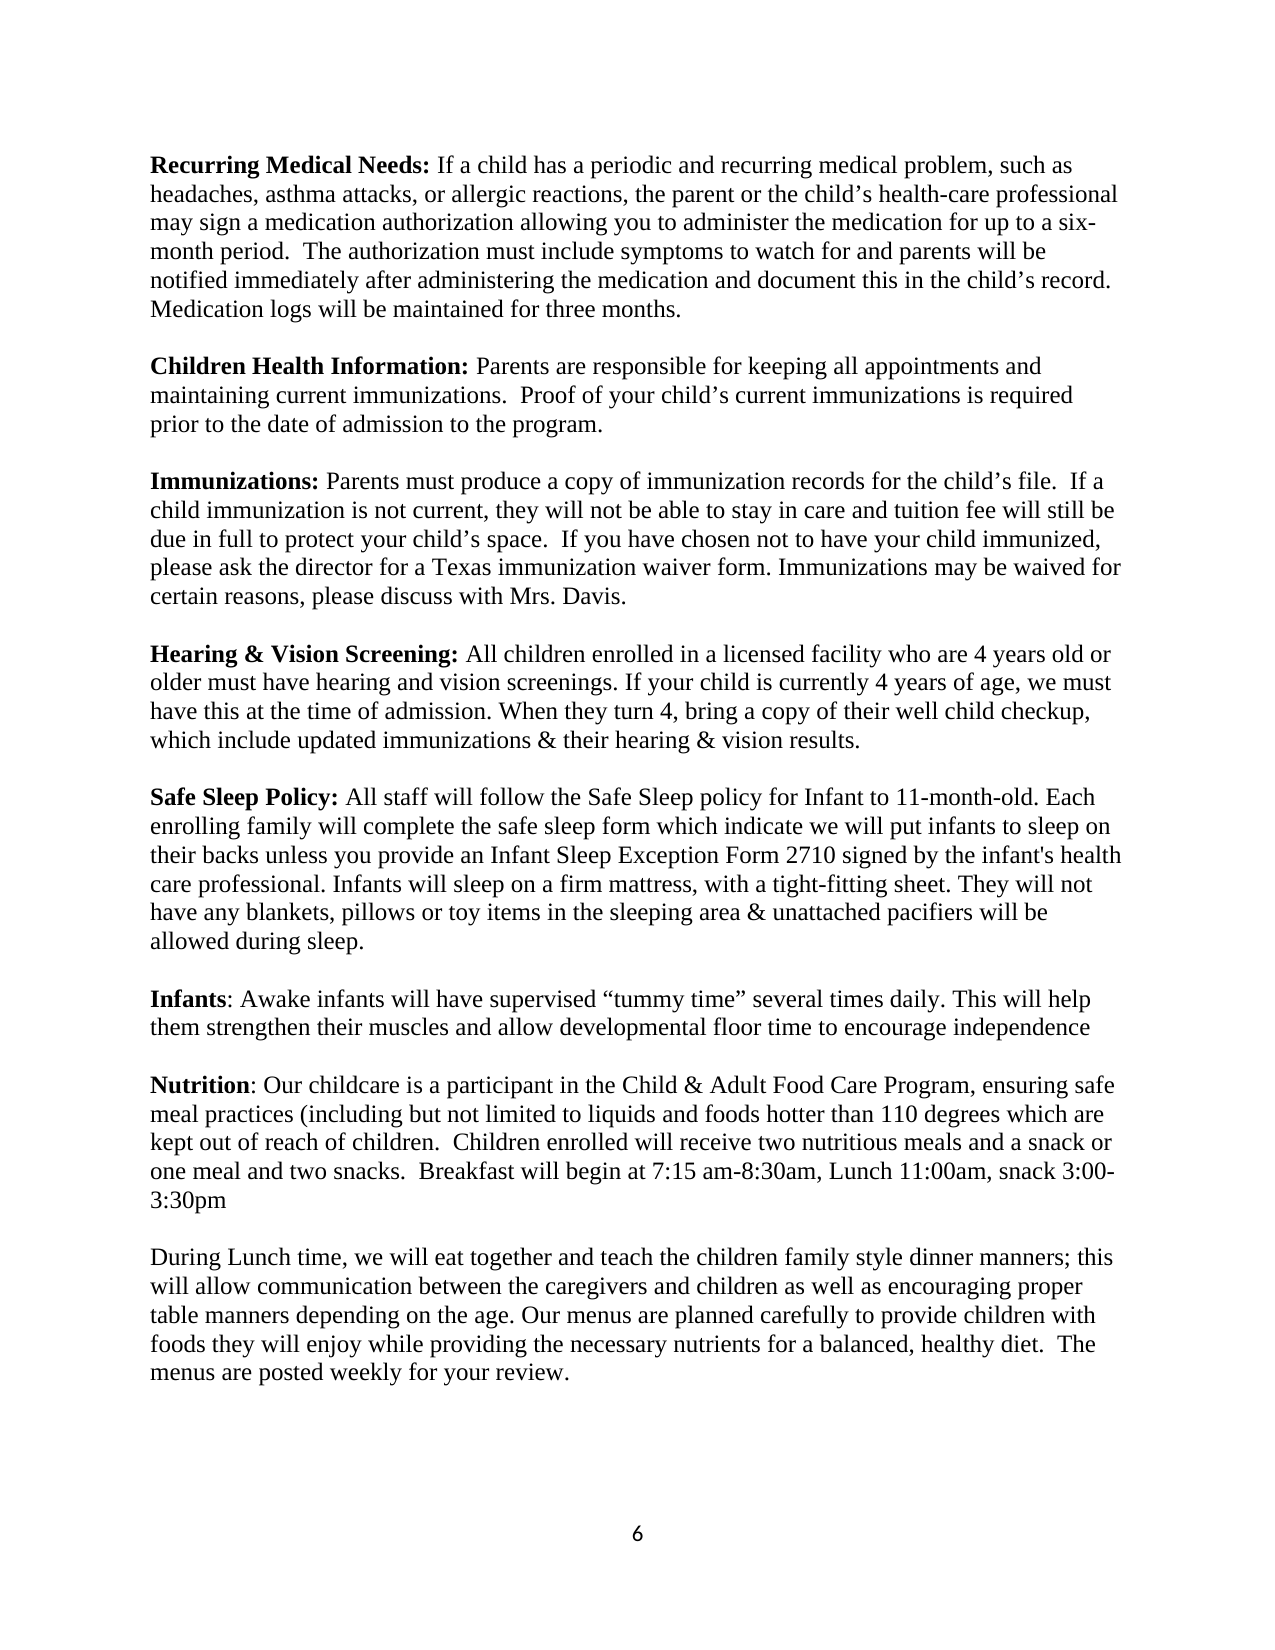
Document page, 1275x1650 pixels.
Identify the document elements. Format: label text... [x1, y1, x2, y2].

text Nutrition: Our childcare is a participant in the Child & Adult Food Care Program, ensuring safe meal practices (including but not limited to liquids and foods hotter than 110 degrees which are kept out of reach of children. Children enrolled will receive two nutritious meals and a snack or one meal and two snacks. Breakfast will begin at 7:15 am-8:30am, Lunch 11:00am, snack 3:00-3:30pm [150, 1070, 1125, 1214]
text Safe Sleep Policy: All staff will follow the Safe Sleep policy for Infant to 11-month-old. Each enrolling family will complete the safe sleep form which indicate we will put infants to sleep on their backs unless you provide an Infant Sleep Exception Form 2710 signed by the infant's health care professional. Infants will sleep on a firm mattress, with a tight-fitting sheet. They will not have any blankets, pillows or toy items in the sleeping area & unattached pacifiers will be allowed during sleep. [150, 782, 1125, 955]
text Children Health Information: Parents are responsible for keeping all appointments and maintaining current immunizations. Proof of your child’s current immunizations is required prior to the date of admission to the program. [150, 351, 1125, 437]
text Immunizations: Parents must produce a copy of immunization records for the child’s file. If a child immunization is not current, they will not be able to stay in care and tuition fee will still be due in full to protect your child’s space. If you have chosen not to have your child immunized, please ask the director for a Texas immunization waiver form. Immunizations may be waived for certain reasons, please discuss with Mrs. Davis. [150, 466, 1125, 610]
text Hearing & Vision Screening: All children enrolled in a licensed facility who are 4 years old or older must have hearing and vision screenings. If your child is currently 4 years of age, we must have this at the time of admission. When they turn 4, bring a copy of their well child checkup, which include updated immunizations & their hearing & vision results. [150, 639, 1125, 754]
text During Lunch time, we will eat together and teach the children family style dinner manners; this will allow communication between the caregivers and children as well as encouraging proper table manners depending on the age. Our menus are planned carefully to provide children with foods they will enjoy while providing the necessary nutrients for a balanced, healthy diet. The menus are posted weekly for your review. [150, 1242, 1125, 1386]
text Recurring Medical Needs: If a child has a periodic and recurring medical problem, such as headaches, asthma attacks, or allergic reactions, the parent or the child’s health-care professional may sign a medication authorization allowing you to administer the medication for up to a six-month period. The authorization must include symptoms to watch for and parents will be notified immediately after administering the medication and document this in the child’s record. Medication logs will be maintained for three months. [150, 150, 1125, 322]
text Infants: Awake infants will have supervised “tummy time” several times daily. This will help them strengthen their muscles and allow developmental floor time to encourage independence [150, 984, 1125, 1041]
